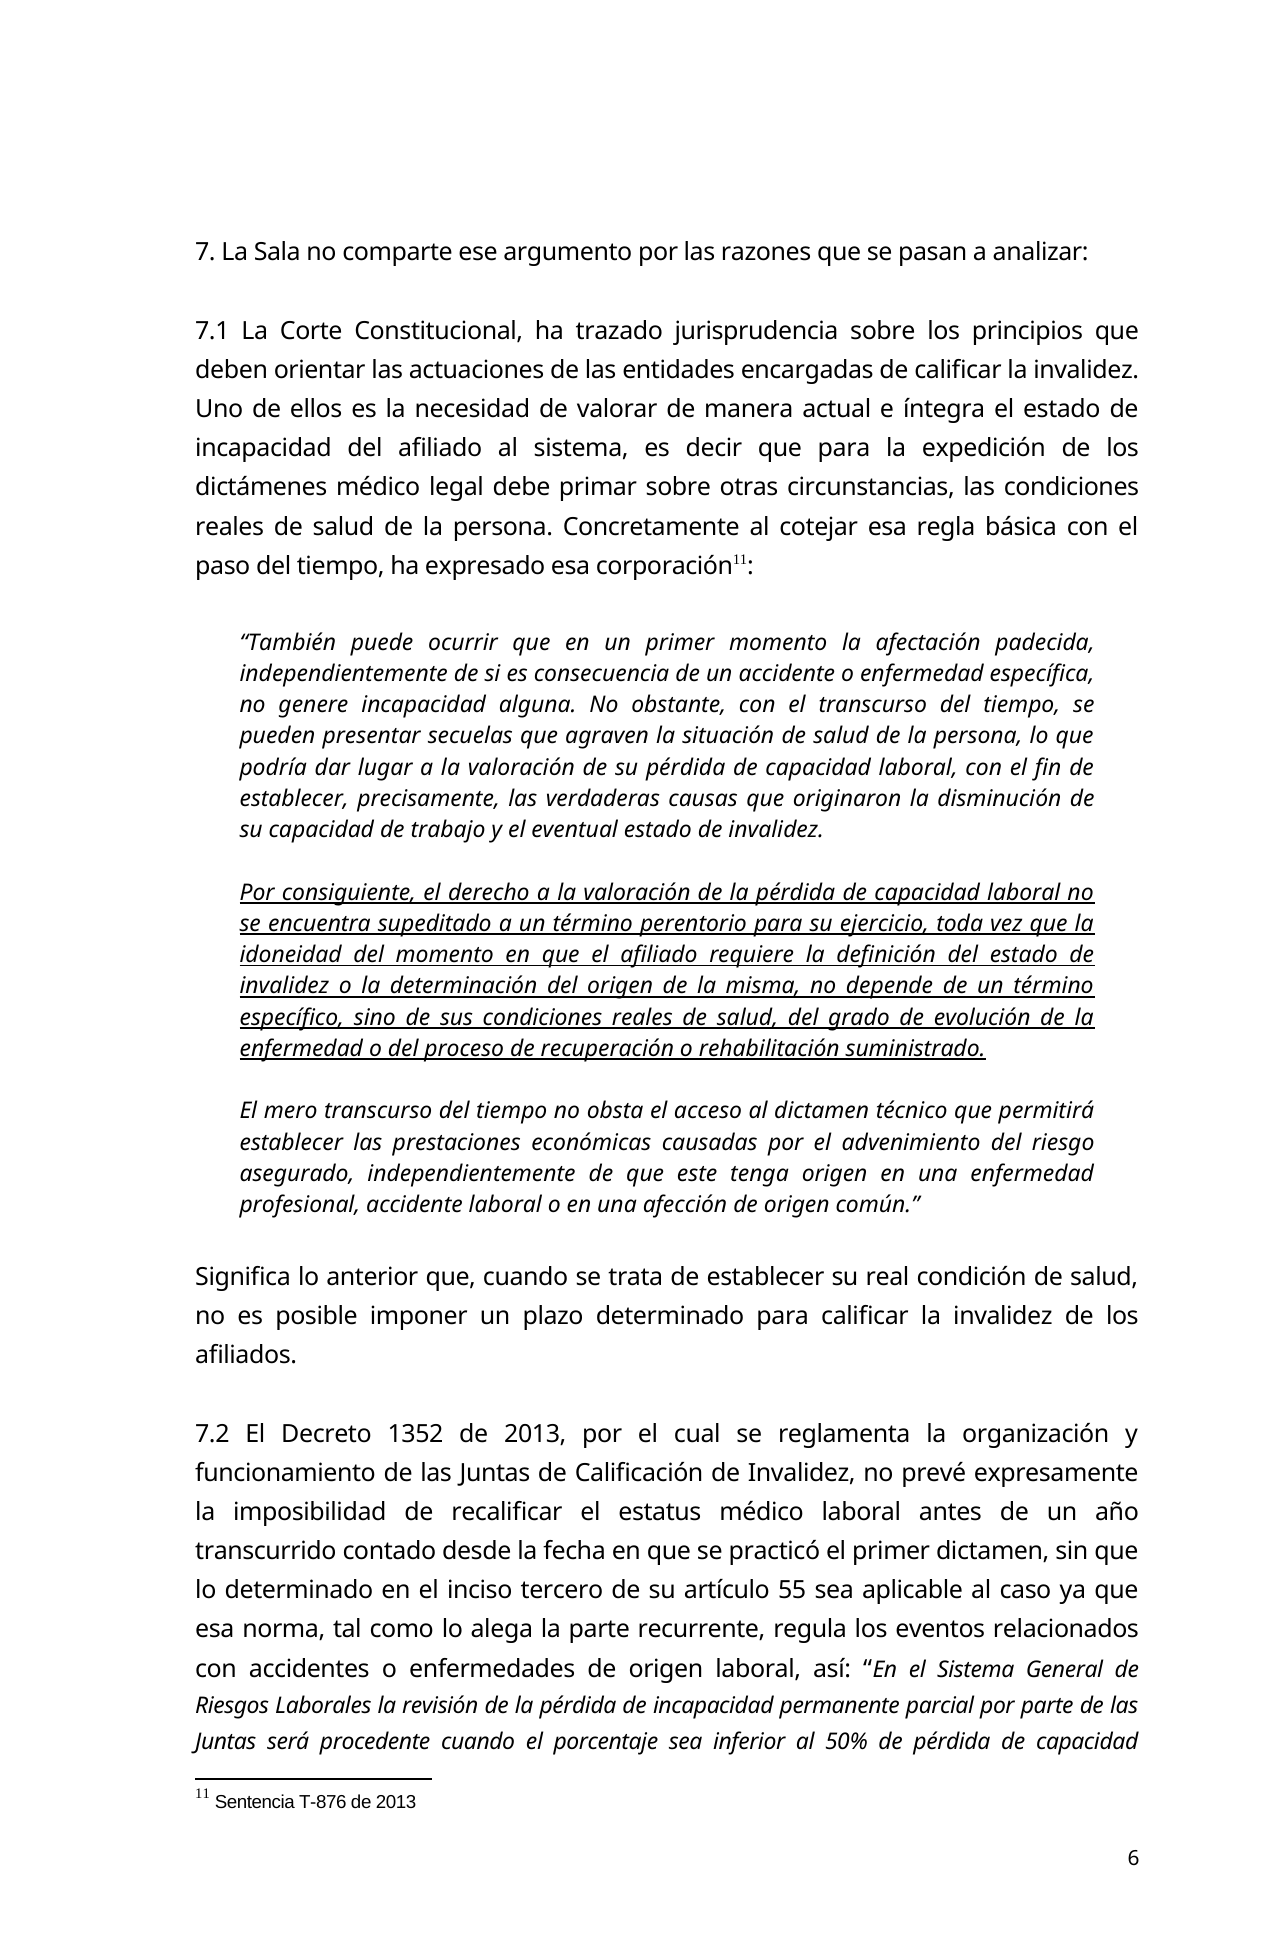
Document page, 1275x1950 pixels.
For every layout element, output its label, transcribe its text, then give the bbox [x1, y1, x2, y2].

text El mero transcurso del tiempo no obsta el acceso al dictamen técnico que permitirá establecer las prestaciones económicas causadas por el advenimiento del riesgo asegurado, independientemente de que este tenga origen en una enfermedad profesional, accidente laboral o en una afección de origen común.” [239, 1094, 1095, 1219]
text 7.1 La Corte Constitucional, ha trazado jurisprudencia sobre los principios que deben orientar las actuaciones de las entidades encargadas de calificar la invalidez. Uno de ellos es la necesidad de valorar de manera actual e íntegra el estado de incapacidad del afiliado al sistema, es decir que para la expedición de los dictámenes médico legal debe primar sobre otras circunstancias, las condiciones reales de salud de la persona. Concretamente al cotejar esa regla básica con el paso del tiempo, ha expresado esa corporación: [195, 312, 1139, 581]
text 7. La Sala no comparte ese argumento por las razones que se pasan a analizar: [195, 234, 1139, 268]
text Por consiguiente, el derecho a la valoración de la pérdida de capacidad laboral no se encuentra supeditado a un término perentorio para su ejercicio, toda vez que la idoneidad del momento en que el afiliado requiere la definición del estado de invalidez o la determinación del origen de la misma, no depende de un término específico, sino de sus condiciones reales de salud, del grado de evolución de la enfermedad o del proceso de recuperación o rehabilitación suministrado. [239, 1028, 1095, 1063]
text “También puede ocurrir que en un primer momento la afectación padecida, independientemente de si es consecuencia de un accidente o enfermedad específica, no genere incapacidad alguna. No obstante, con el transcurso del tiempo, se pueden presentar secuelas que agraven la situación de salud de la persona, lo que podría dar lugar a la valoración de su pérdida de capacidad laboral, con el fin de establecer, precisamente, las verdaderas causas que originaron la disminución de su capacidad de trabajo y el eventual estado de invalidez. [239, 626, 1095, 844]
text Significa lo anterior que, cuando se trata de establecer su real condición de salud, no es posible imponer un plazo determinado para calificar la invalidez de los afiliados. [195, 1259, 1139, 1371]
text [195, 1415, 1139, 1756]
